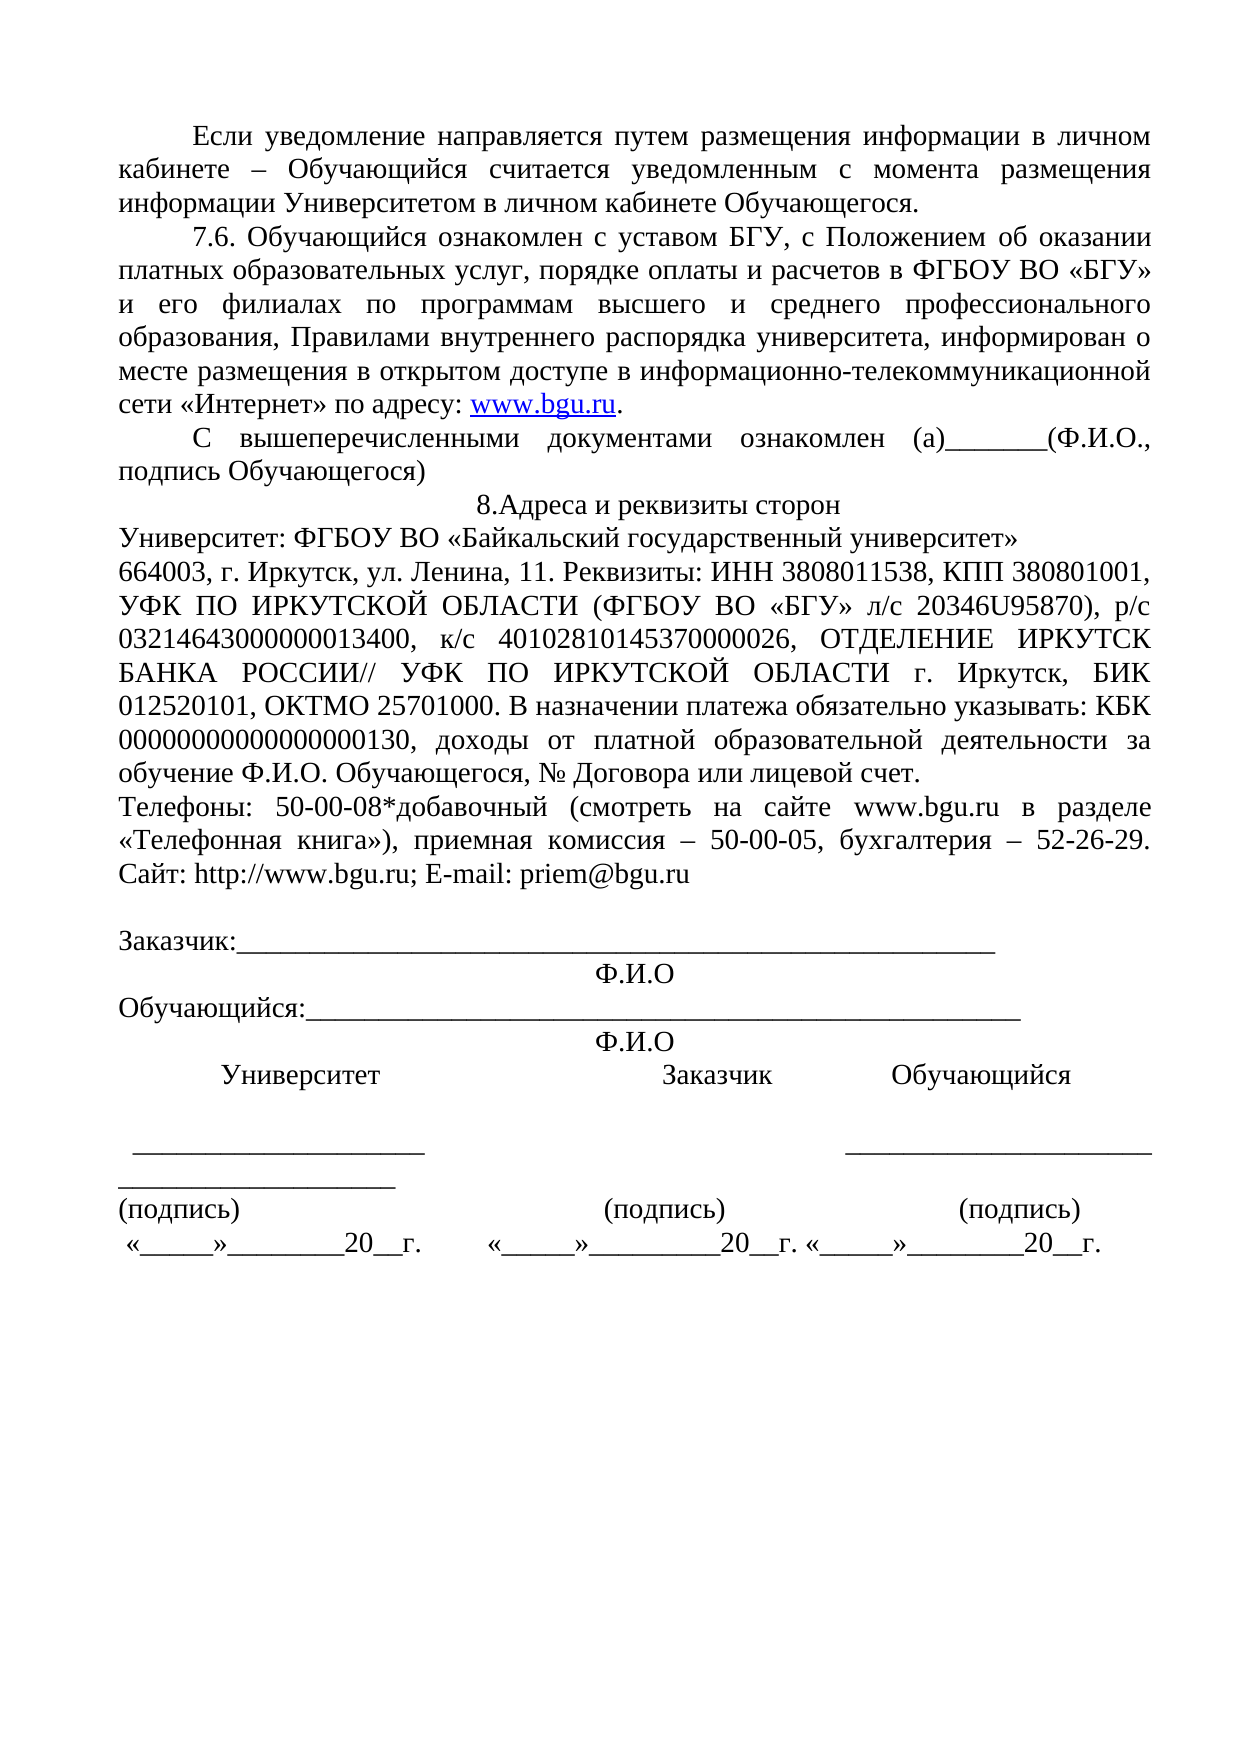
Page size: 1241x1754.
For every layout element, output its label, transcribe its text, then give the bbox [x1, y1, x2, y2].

text «_____»________20__г. «_____»_________20__г. «_____»________20__г. [118, 1225, 1152, 1258]
text Заказчик:____________________________________________________ [118, 923, 1152, 957]
text 7.6. Обучающийся ознакомлен с уставом БГУ, с Положением об оказании платных образовательных услуг, порядке оплаты и расчетов в ФГБОУ ВО «БГУ» и его филиалах по программам высшего и среднего профессионального образования, Правилами внутреннего распорядка университета, информирован о месте размещения в открытом доступе в информационно-телекоммуникационной сети «Интернет» по адресу: www.bgu.ru. [118, 219, 1152, 420]
text (подпись) (подпись) (подпись) [118, 1191, 1152, 1225]
text Ф.И.О [118, 1024, 1152, 1057]
text ____________________ _____________________ ___________________ [118, 1124, 1152, 1191]
text Обучающийся:_________________________________________________ [118, 990, 1152, 1024]
text С вышеперечисленными документами ознакомлен (а)_______(Ф.И.О., подпись Обучающегося) [118, 420, 1152, 487]
text Телефоны: 50-00-08*добавочный (смотреть на сайте www.bgu.ru в разделе «Телефонная книга»), приемная комиссия – 50-00-05, бухгалтерия – 52-26-29. Сайт: http://www.bgu.ru; E-mail: priem@bgu.ru [118, 789, 1152, 889]
text Университет Заказчик Обучающийся [118, 1057, 1152, 1091]
text 8.Адреса и реквизиты сторон [118, 487, 1198, 521]
text Если уведомление направляется путем размещения информации в личном кабинете – Обучающийся считается уведомленным с момента размещения информации Университетом в личном кабинете Обучающегося. [118, 118, 1152, 219]
text Университет: ФГБОУ ВО «Байкальский государственный университет» [118, 521, 1198, 554]
text . Иркутск, ул. Ленина, 11. Реквизиты: ИНН 3808011538, КПП 380801001, УФК ПО ИРКУТСКОЙ ОБЛАСТИ (ФГБОУ ВО «БГУ» л/с 20346U95870), р/с 03214643000000013400, к/с 40102810145370000026, ОТДЕЛЕНИЕ ИРКУТСК БАНКА РОССИИ// УФК ПО ИРКУТСКОЙ ОБЛАСТИ г. Иркутск, БИК 012520101, ОКТМО 25701000. В назначении платежа обязательно указывать: КБК 00000000000000000130, доходы от платной образовательной деятельности за обучение Ф.И.О. Обучающегося, № Договора или лицевой счет. [118, 554, 1152, 789]
text Ф.И.О [118, 957, 1152, 990]
